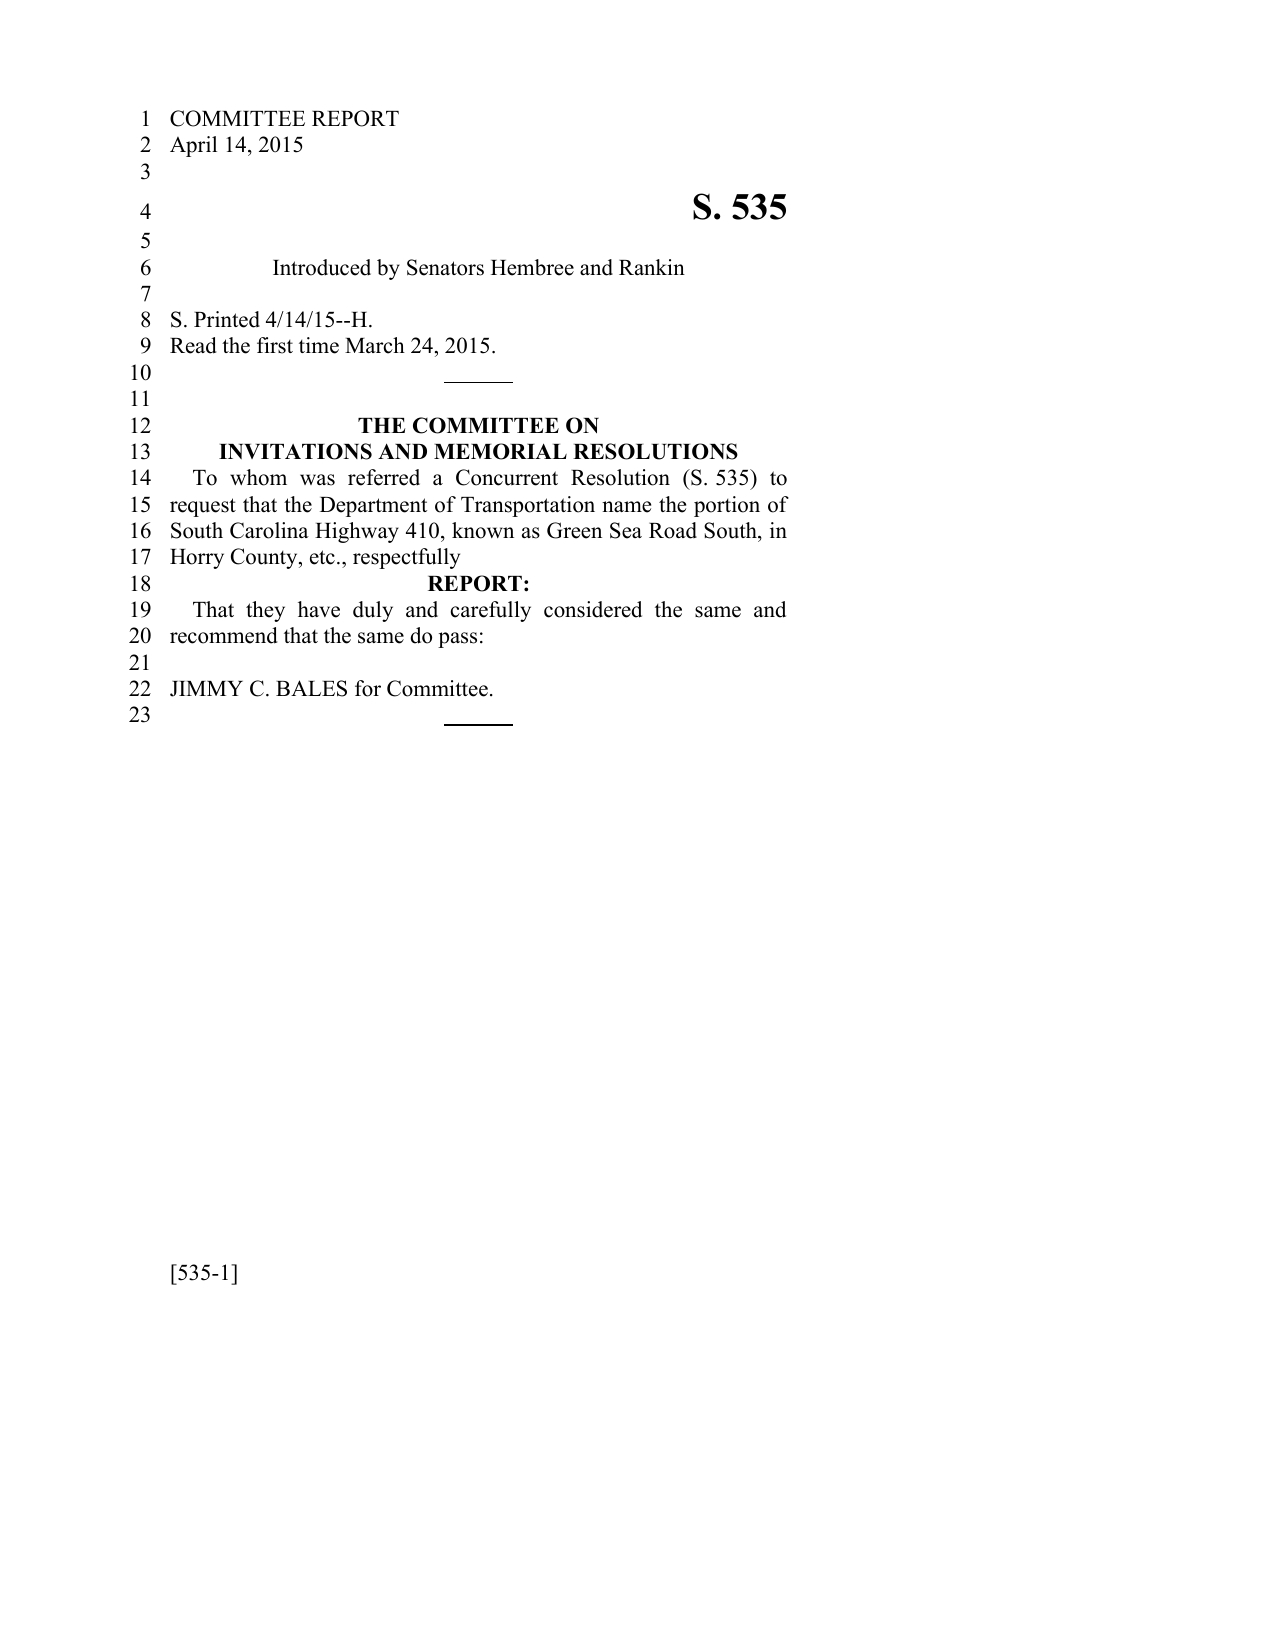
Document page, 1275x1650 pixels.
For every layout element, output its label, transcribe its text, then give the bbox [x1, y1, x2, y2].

text S. Printed 4/14/15--H. [169, 306, 787, 333]
text Introduced by Senators Hembree and Rankin [169, 253, 787, 280]
text That they have duly and carefully considered the same and recommend that the same do pass: [169, 596, 787, 649]
text INVITATIONS AND MEMORIAL RESOLUTIONS [169, 438, 787, 464]
text April 14, 2015 [169, 131, 787, 158]
text JIMMY C. BALES for Committee. [169, 675, 787, 702]
text To whom was referred a Concurrent Resolution (S. 535) to request that the Department of Transportation name the portion of South Carolina Highway 410, known as Green Sea Road South, in Horry County, etc., respectfully [169, 464, 787, 570]
text COMMITTEE REPORT [169, 105, 787, 131]
text S. 535 [169, 184, 787, 227]
text THE COMMITTEE ON [169, 412, 787, 438]
text Read the first time March 24, 2015. [169, 333, 787, 359]
text REPORT: [169, 570, 787, 596]
